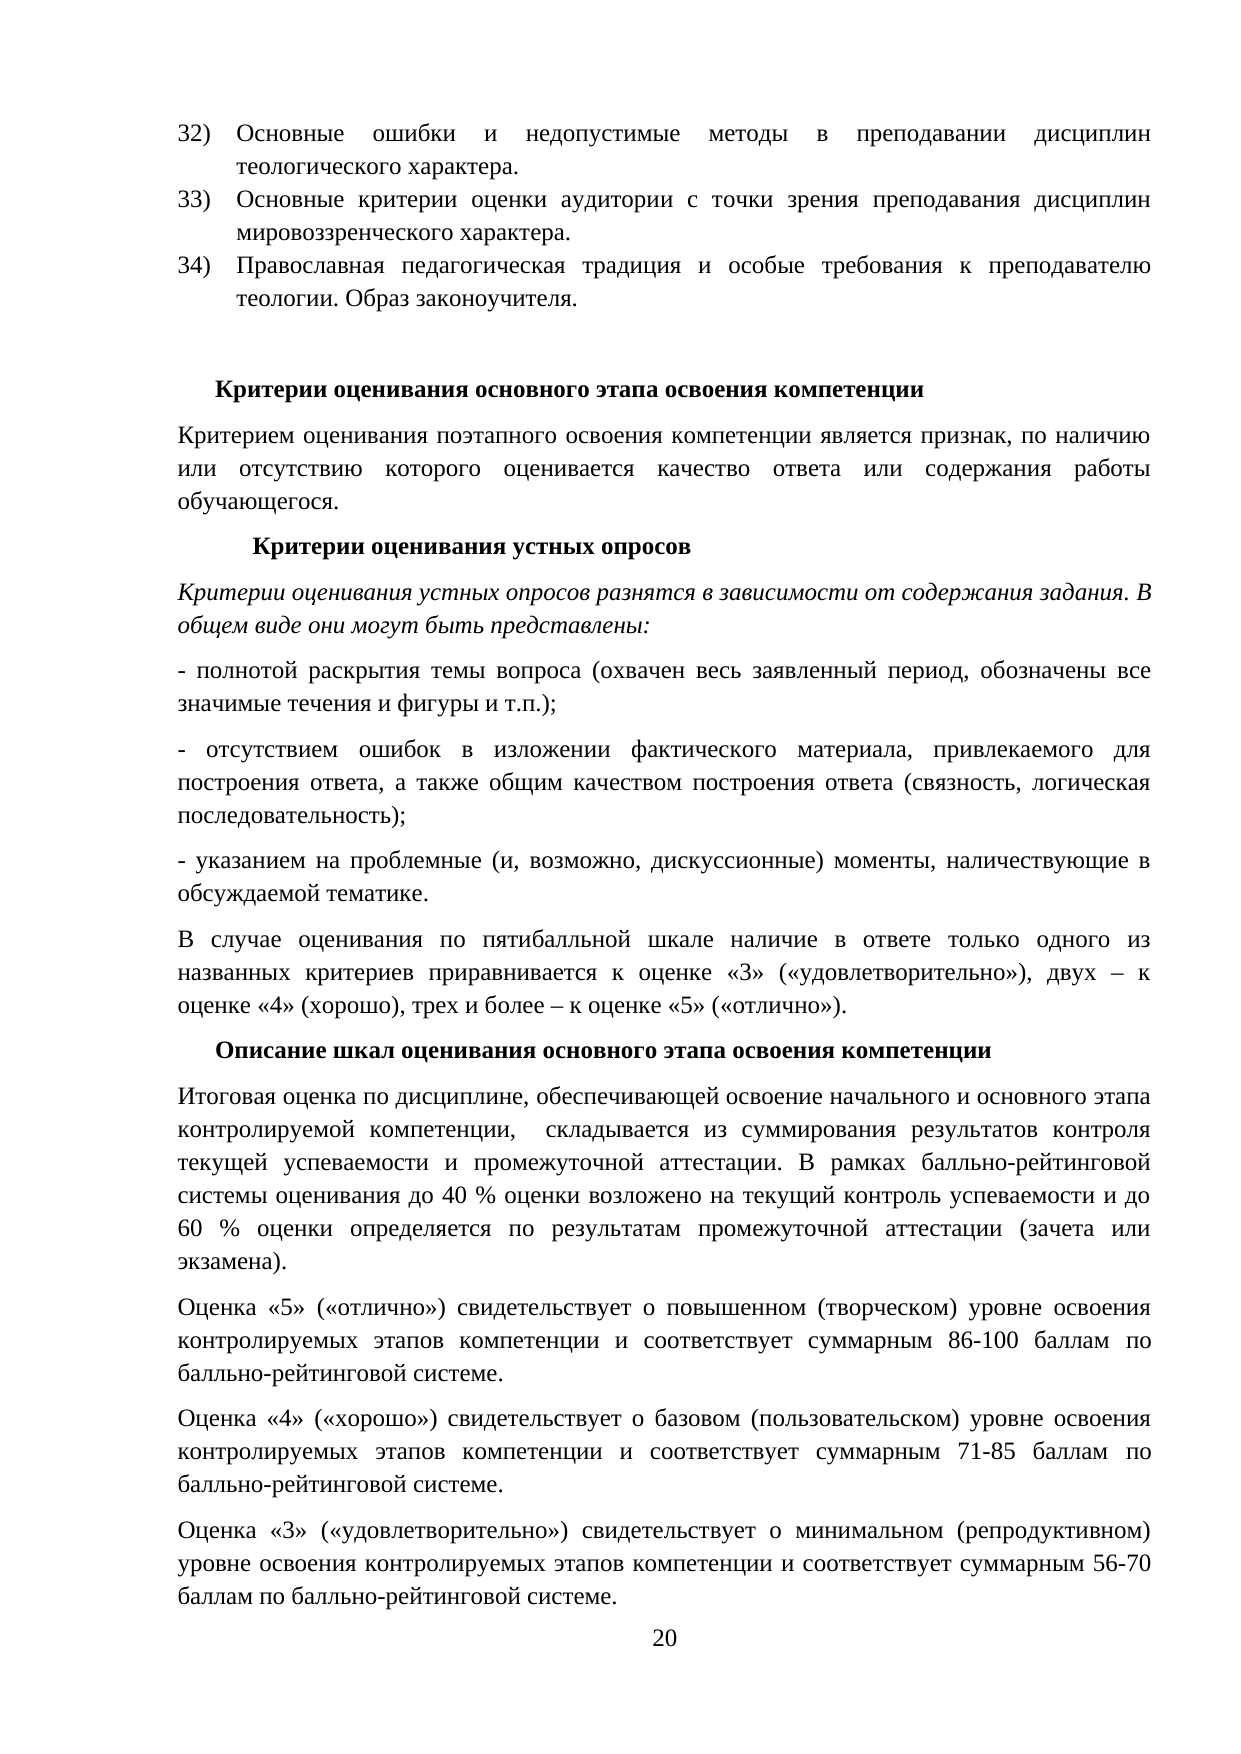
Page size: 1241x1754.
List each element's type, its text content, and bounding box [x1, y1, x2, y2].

text Критерии оценивания устных опросов разнятся в зависимости от содержания задания. В общем виде они могут быть представлены: [177, 577, 1152, 639]
text В случае оценивания по пятибалльной шкале наличие в ответе только одного из названных критериев приравнивается к оценке «3» («удовлетворительно»), двух – к оценке «4» (хорошо), трех и более – к оценке «5» («отлично»). [177, 924, 1152, 1019]
text Оценка «5» («отлично») свидетельствует о повышенном (творческом) уровне освоения контролируемых этапов компетенции и соответствует суммарным 86-100 баллам по балльно-рейтинговой системе. [177, 1292, 1152, 1387]
subtitle Описание шкал оценивания основного этапа освоения компетенции [215, 1036, 1152, 1064]
text - указанием на проблемные (и, возможно, дискуссионные) моменты, наличествующие в обсуждаемой тематике. [177, 846, 1152, 907]
text - полнотой раскрытия темы вопроса (охвачен весь заявленный период, обозначены все значимые течения и фигуры и т.п.); [177, 655, 1152, 717]
text Критерием оценивания поэтапного освоения компетенции является признак, по наличию или отсутствию которого оценивается качество ответа или содержания работы обучающегося. [177, 420, 1152, 514]
subtitle Критерии оценивания основного этапа освоения компетенции [215, 374, 1152, 403]
text Оценка «4» («хорошо») свидетельствует о базовом (пользовательском) уровне освоения контролируемых этапов компетенции и соответствует суммарным 71-85 баллам по балльно-рейтинговой системе. [177, 1403, 1152, 1498]
subtitle Критерии оценивания устных опросов [252, 531, 1152, 560]
text - отсутствием ошибок в изложении фактического материала, привлекаемого для построения ответа, а также общим качеством построения ответа (связность, логическая последовательность); [177, 734, 1152, 829]
text Оценка «3» («удовлетворительно») свидетельствует о минимальном (репродуктивном) уровне освоения контролируемых этапов компетенции и соответствует суммарным 56-70 баллам по балльно-рейтинговой системе. [177, 1515, 1152, 1610]
list Православная педагогическая традиция и особые требования к преподавателю теологии. Образ законоучителя. [177, 250, 1152, 312]
list Основные ошибки и недопустимые методы в преподавании дисциплин теологического характера. [177, 118, 1152, 180]
list Основные критерии оценки аудитории с точки зрения преподавания дисциплин мировоззренческого характера. [177, 184, 1152, 246]
text Итоговая оценка по дисциплине, обеспечивающей освоение начального и основного этапа контролируемой компетенции, складывается из суммирования результатов контроля текущей успеваемости и промежуточной аттестации. В рамках балльно-рейтинговой системы оценивания до 40 % оценки возложено на текущий контроль успеваемости и до 60 % оценки определяется по результатам промежуточной аттестации (зачета или экзамена). [177, 1081, 1152, 1275]
